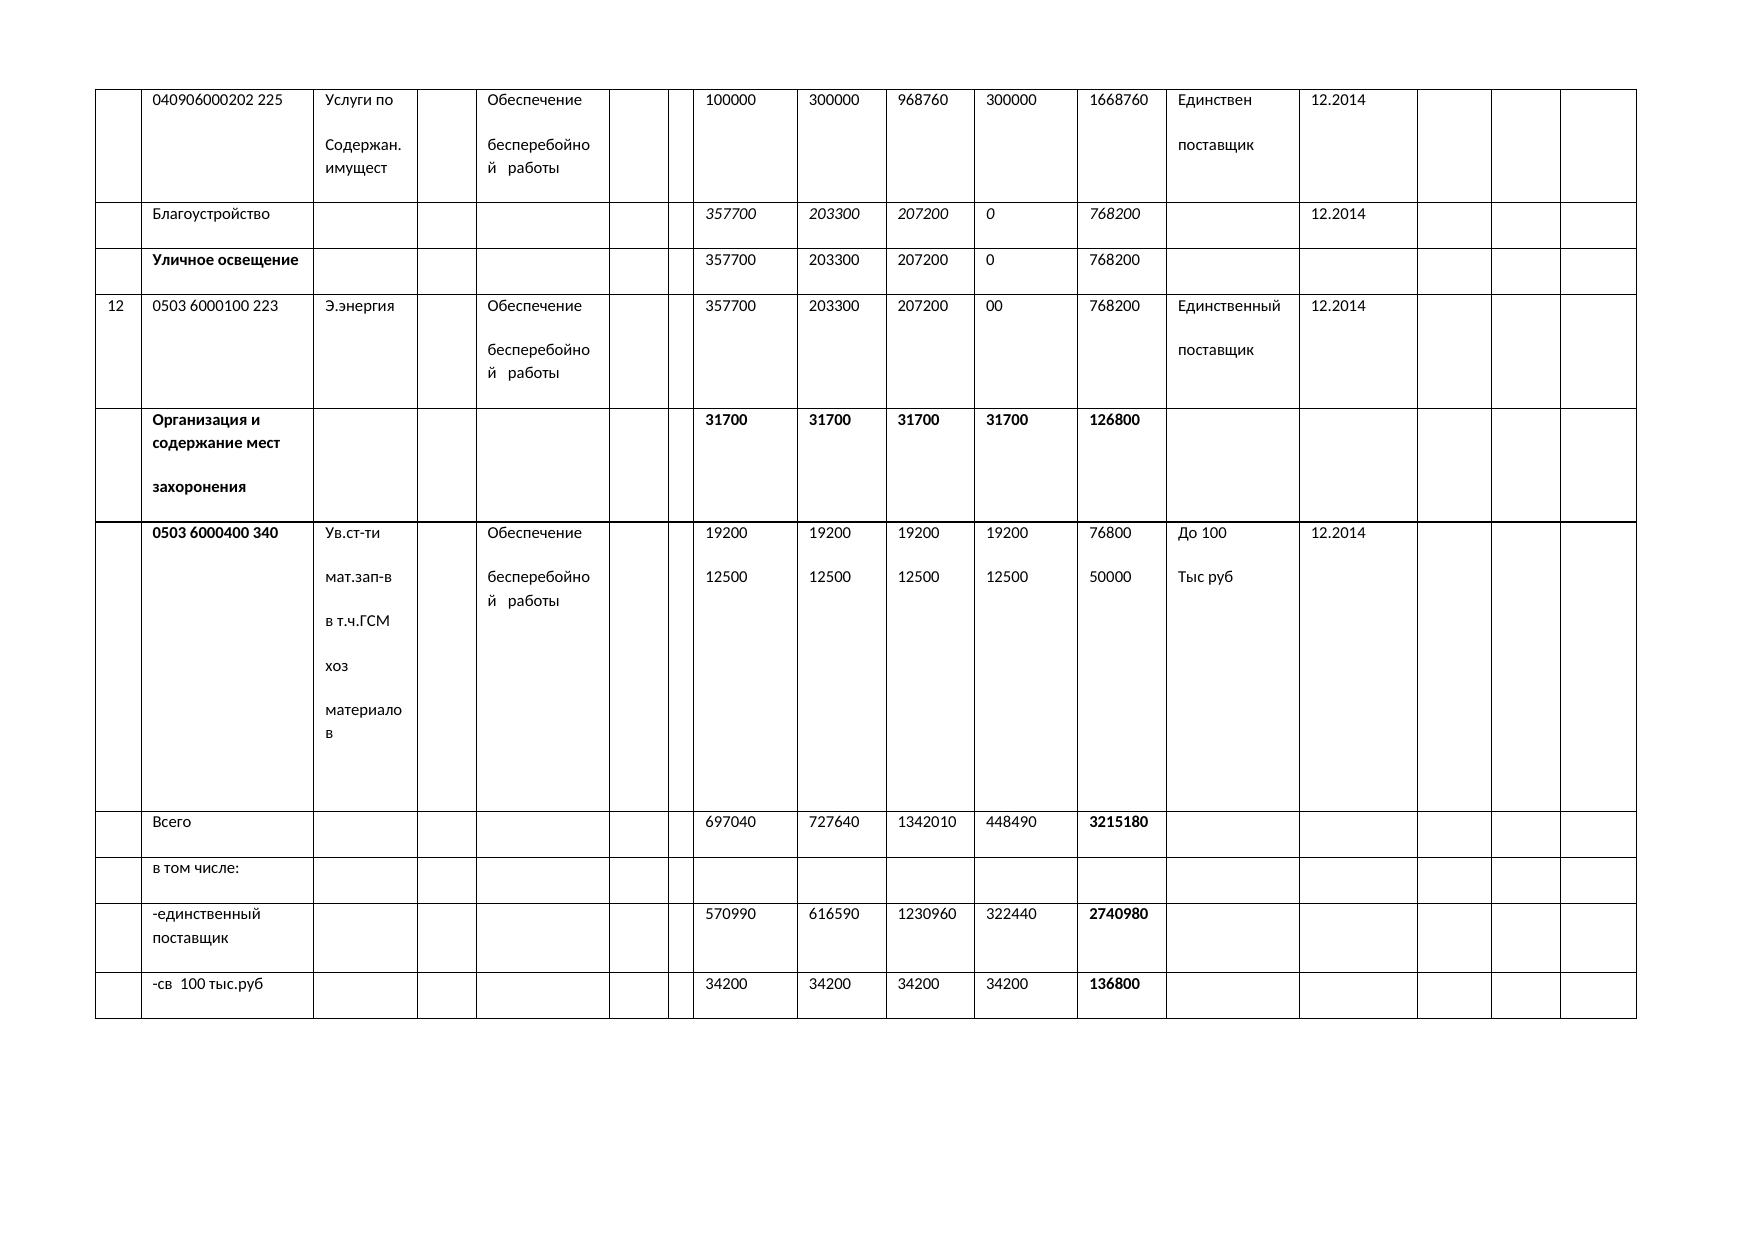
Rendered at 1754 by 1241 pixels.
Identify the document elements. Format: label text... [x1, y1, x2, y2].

table_cell [1418, 295, 1491, 408]
table_cell [1300, 249, 1417, 294]
table_cell [694, 858, 797, 903]
table_cell 31700 [887, 409, 974, 521]
table_cell [418, 904, 476, 972]
table_cell [610, 409, 668, 521]
table_cell [1561, 249, 1636, 294]
table_cell Уличное освещение [142, 249, 313, 294]
table_cell 968760 [887, 90, 974, 202]
table_cell Ув.ст-ти мат.зап-в в т.ч.ГСМ хоз материалов [314, 523, 417, 811]
table_cell 34200 [887, 973, 974, 1018]
table_cell Обеспечение бесперебойной работы [477, 523, 609, 811]
table_cell [477, 812, 609, 857]
table_cell [477, 858, 609, 903]
table_cell [1492, 203, 1560, 248]
table_cell 207200 [887, 203, 974, 248]
table_cell Благоустройство [142, 203, 313, 248]
table_cell [1561, 295, 1636, 408]
table_cell 12.2014 [1300, 295, 1417, 408]
table_cell [610, 812, 668, 857]
table_cell [1418, 858, 1491, 903]
table_cell 0 [975, 203, 1077, 248]
table_cell 126800 [1078, 409, 1166, 521]
table_cell 0 [975, 249, 1077, 294]
table_cell [418, 812, 476, 857]
table_cell 357700 [694, 295, 797, 408]
table_cell [669, 249, 693, 294]
table_cell [669, 409, 693, 521]
table_cell 31700 [694, 409, 797, 521]
table_cell [96, 249, 141, 294]
table_cell [314, 249, 417, 294]
table_cell [1167, 812, 1299, 857]
table_cell 34200 [798, 973, 886, 1018]
table_cell [1167, 904, 1299, 972]
table_cell 300000 [975, 90, 1077, 202]
table_cell [314, 973, 417, 1018]
table_cell Обеспечение бесперебойной работы [477, 295, 609, 408]
table_cell 31700 [975, 409, 1077, 521]
table_cell [1492, 90, 1560, 202]
table_cell [477, 203, 609, 248]
table_cell [96, 812, 141, 857]
table_cell [669, 973, 693, 1018]
table_cell 19200 12500 [887, 523, 974, 811]
table_cell Единственный поставщик [1167, 295, 1299, 408]
table_cell 2740980 [1078, 904, 1166, 972]
table_cell [96, 904, 141, 972]
table_cell [1167, 858, 1299, 903]
table_cell [1561, 904, 1636, 972]
table_cell 727640 [798, 812, 886, 857]
table_cell 136800 [1078, 973, 1166, 1018]
table_cell Единствен поставщик [1167, 90, 1299, 202]
table_cell 34200 [694, 973, 797, 1018]
table_cell 12 [96, 295, 141, 408]
table_cell [1418, 409, 1491, 521]
table_cell [1561, 523, 1636, 811]
table_cell [418, 90, 476, 202]
table_cell [1418, 90, 1491, 202]
table_cell 768200 [1078, 295, 1166, 408]
table_cell [610, 295, 668, 408]
table_cell [96, 409, 141, 521]
table_cell 0503 6000400 340 [142, 523, 313, 811]
table_cell 357700 [694, 203, 797, 248]
table_cell [1492, 858, 1560, 903]
table_cell [610, 904, 668, 972]
table_cell 357700 [694, 249, 797, 294]
table_cell [610, 90, 668, 202]
table_cell 207200 [887, 295, 974, 408]
table_cell [418, 249, 476, 294]
table_cell 203300 [798, 249, 886, 294]
table_cell 1668760 [1078, 90, 1166, 202]
table_cell [1492, 904, 1560, 972]
table_cell 768200 [1078, 249, 1166, 294]
table_cell [1300, 812, 1417, 857]
table_cell 203300 [798, 203, 886, 248]
table_cell [798, 858, 886, 903]
table_cell [477, 249, 609, 294]
table_cell Услуги по Содержан.имущест [314, 90, 417, 202]
table_cell 12.2014 [1300, 523, 1417, 811]
table_cell 34200 [975, 973, 1077, 1018]
table_cell -св 100 тыс.руб [142, 973, 313, 1018]
table_cell [1300, 904, 1417, 972]
table_cell [1418, 812, 1491, 857]
table_cell [1300, 973, 1417, 1018]
table_cell 12.2014 [1300, 90, 1417, 202]
table_cell [975, 858, 1077, 903]
table_cell [669, 90, 693, 202]
table_cell [1492, 523, 1560, 811]
table_cell [1418, 904, 1491, 972]
table_cell [96, 523, 141, 811]
table_cell [669, 523, 693, 811]
table_cell [418, 973, 476, 1018]
table_cell [610, 203, 668, 248]
table_cell 19200 12500 [694, 523, 797, 811]
table_cell [669, 812, 693, 857]
table_cell [1418, 203, 1491, 248]
table_cell 76800 50000 [1078, 523, 1166, 811]
table_cell [96, 973, 141, 1018]
table_cell [669, 295, 693, 408]
table_cell [96, 90, 141, 202]
table_cell [610, 973, 668, 1018]
table_cell 570990 [694, 904, 797, 972]
table_cell Организация и содержание мест захоронения [142, 409, 313, 521]
table_cell 448490 [975, 812, 1077, 857]
table_cell [1492, 973, 1560, 1018]
table_cell [1492, 812, 1560, 857]
table_cell [314, 858, 417, 903]
table_cell 12.2014 [1300, 203, 1417, 248]
table_cell 1230960 [887, 904, 974, 972]
table_cell [418, 295, 476, 408]
table_cell [1561, 409, 1636, 521]
table_cell [610, 249, 668, 294]
table_cell Э.энергия [314, 295, 417, 408]
table_cell 00 [975, 295, 1077, 408]
table_cell [1167, 249, 1299, 294]
table_cell [96, 203, 141, 248]
table_cell [1078, 858, 1166, 903]
table_cell [669, 203, 693, 248]
table_cell 1342010 [887, 812, 974, 857]
table_cell [610, 523, 668, 811]
table_cell 300000 [798, 90, 886, 202]
table_cell [477, 409, 609, 521]
table_cell 3215180 [1078, 812, 1166, 857]
table_cell [96, 858, 141, 903]
table_cell [314, 812, 417, 857]
table_cell [610, 858, 668, 903]
table_cell 207200 [887, 249, 974, 294]
table_cell [1418, 249, 1491, 294]
table_cell До 100 Тыс руб [1167, 523, 1299, 811]
table_cell [1492, 295, 1560, 408]
table_cell Обеспечение бесперебойной работы [477, 90, 609, 202]
table_cell [887, 858, 974, 903]
table_cell 19200 12500 [975, 523, 1077, 811]
table_cell [1492, 249, 1560, 294]
table_cell в том числе: [142, 858, 313, 903]
table_cell [1561, 203, 1636, 248]
table_cell 203300 [798, 295, 886, 408]
table_cell [1561, 973, 1636, 1018]
table_cell 100000 [694, 90, 797, 202]
table_cell [669, 904, 693, 972]
table_cell [418, 523, 476, 811]
table_cell [1418, 523, 1491, 811]
table_cell [477, 904, 609, 972]
table_cell -единственный поставщик [142, 904, 313, 972]
table_cell [477, 973, 609, 1018]
table_cell 040906000202 225 [142, 90, 313, 202]
table_cell [314, 904, 417, 972]
table_cell [314, 203, 417, 248]
table_cell [1300, 858, 1417, 903]
table_cell [418, 203, 476, 248]
table_cell 0503 6000100 223 [142, 295, 313, 408]
table_cell 19200 12500 [798, 523, 886, 811]
table_cell [1492, 409, 1560, 521]
table_cell [1561, 90, 1636, 202]
table_cell [1167, 973, 1299, 1018]
table_cell 616590 [798, 904, 886, 972]
table_cell 697040 [694, 812, 797, 857]
table_cell Всего [142, 812, 313, 857]
table_cell [418, 858, 476, 903]
table_cell [1300, 409, 1417, 521]
table_cell [1418, 973, 1491, 1018]
table_cell [669, 858, 693, 903]
table_cell [1167, 203, 1299, 248]
table_cell 768200 [1078, 203, 1166, 248]
table_cell [1561, 858, 1636, 903]
table_cell [418, 409, 476, 521]
table_cell [314, 409, 417, 521]
table_cell 31700 [798, 409, 886, 521]
table_cell 322440 [975, 904, 1077, 972]
table_cell [1561, 812, 1636, 857]
table_cell [1167, 409, 1299, 521]
